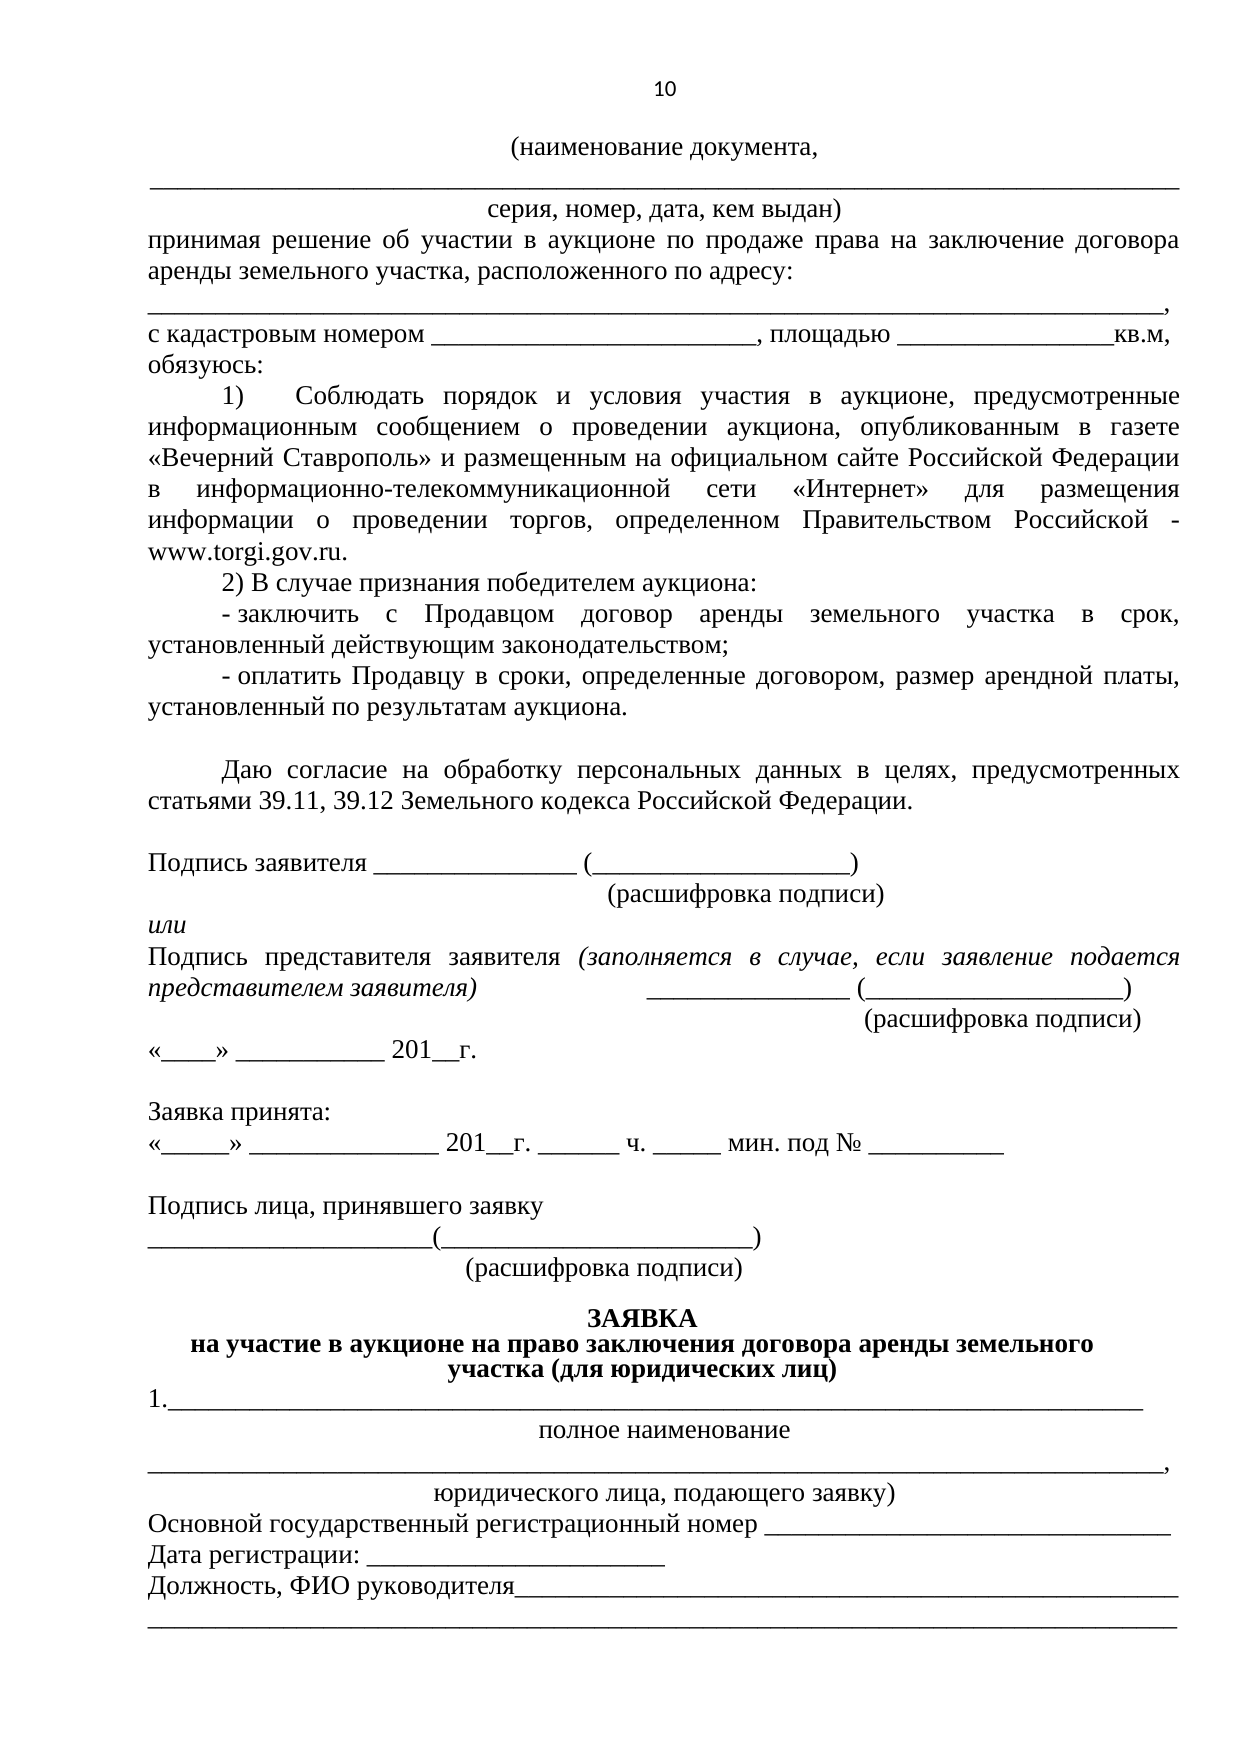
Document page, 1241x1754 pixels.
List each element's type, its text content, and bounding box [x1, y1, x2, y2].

text Подпись представителя заявителя (заполняется в случае, если заявление подается представителем заявителя) _______________ (___________________) [148, 940, 1181, 1002]
text - оплатить Продавцу в сроки, определенные договором, размер арендной платы, установленный по результатам аукциона. [148, 659, 1181, 722]
text серия, номер, дата, кем выдан) [148, 192, 1181, 223]
text - заключить с Продавцом договор аренды земельного участка в срок, установленный действующим законодательством; [148, 597, 1181, 659]
text 2) В случае признания победителем аукциона: [148, 566, 1181, 597]
text (расшифровка подписи) [148, 877, 1181, 908]
text принимая решение об участии в аукционе по продаже права на заключение договора аренды земельного участка, расположенного по адресу: [148, 223, 1181, 286]
text (расшифровка подписи) [148, 1251, 1181, 1282]
text «____» ___________ 201__г. [148, 1033, 1181, 1064]
text _____________________(_______________________) [148, 1220, 1181, 1251]
text Должность, ФИО руководителя_________________________________________________ [148, 1569, 1181, 1600]
text ____________________________________________________________________________ [148, 1600, 1181, 1631]
text Подпись заявителя _______________ (___________________) [148, 846, 1181, 877]
text (наименование документа, ____________________________________________________________________________ [148, 130, 1181, 192]
text или [148, 908, 1181, 940]
text на участие в аукционе на право заключения договора аренды земельного участка (для юридических лиц) [148, 1332, 1137, 1382]
text полное наименование [148, 1413, 1181, 1444]
text Подпись лица, принявшего заявку [148, 1189, 1181, 1220]
text Даю согласие на обработку персональных данных в целях, предусмотренных статьями 39.11, 39.12 Земельного кодекса Российской Федерации. [148, 753, 1181, 815]
list Соблюдать порядок и условия участия в аукционе, предусмотренные информационным сообщением о проведении аукциона, опубликованным в газете «Вечерний Ставрополь» и размещенным на официальном сайте Российской Федерации в информационно-телекоммуникационной сети «Интернет» для размещения информации о проведении торгов, определенном Правительством Российской - www.torgi.gov.ru. [148, 379, 1181, 566]
text Основной государственный регистрационный номер ______________________________ [148, 1507, 1181, 1538]
text юридического лица, подающего заявку) [148, 1476, 1181, 1507]
text 1.________________________________________________________________________ [148, 1382, 1181, 1413]
text «_____» ______________ 201__г. ______ ч. _____ мин. под № __________ [148, 1127, 1181, 1158]
text ЗАЯВКА [148, 1307, 1137, 1332]
text Дата регистрации: ______________________ [148, 1538, 1181, 1569]
text (расшифровка подписи) [148, 1002, 1181, 1033]
text обязуюсь: [148, 348, 1181, 379]
text Заявка принята: [148, 1095, 1181, 1127]
text с кадастровым номером ________________________, площадью ________________кв.м, [148, 317, 1181, 348]
text ___________________________________________________________________________, [148, 286, 1181, 317]
text ___________________________________________________________________________, [148, 1444, 1181, 1476]
